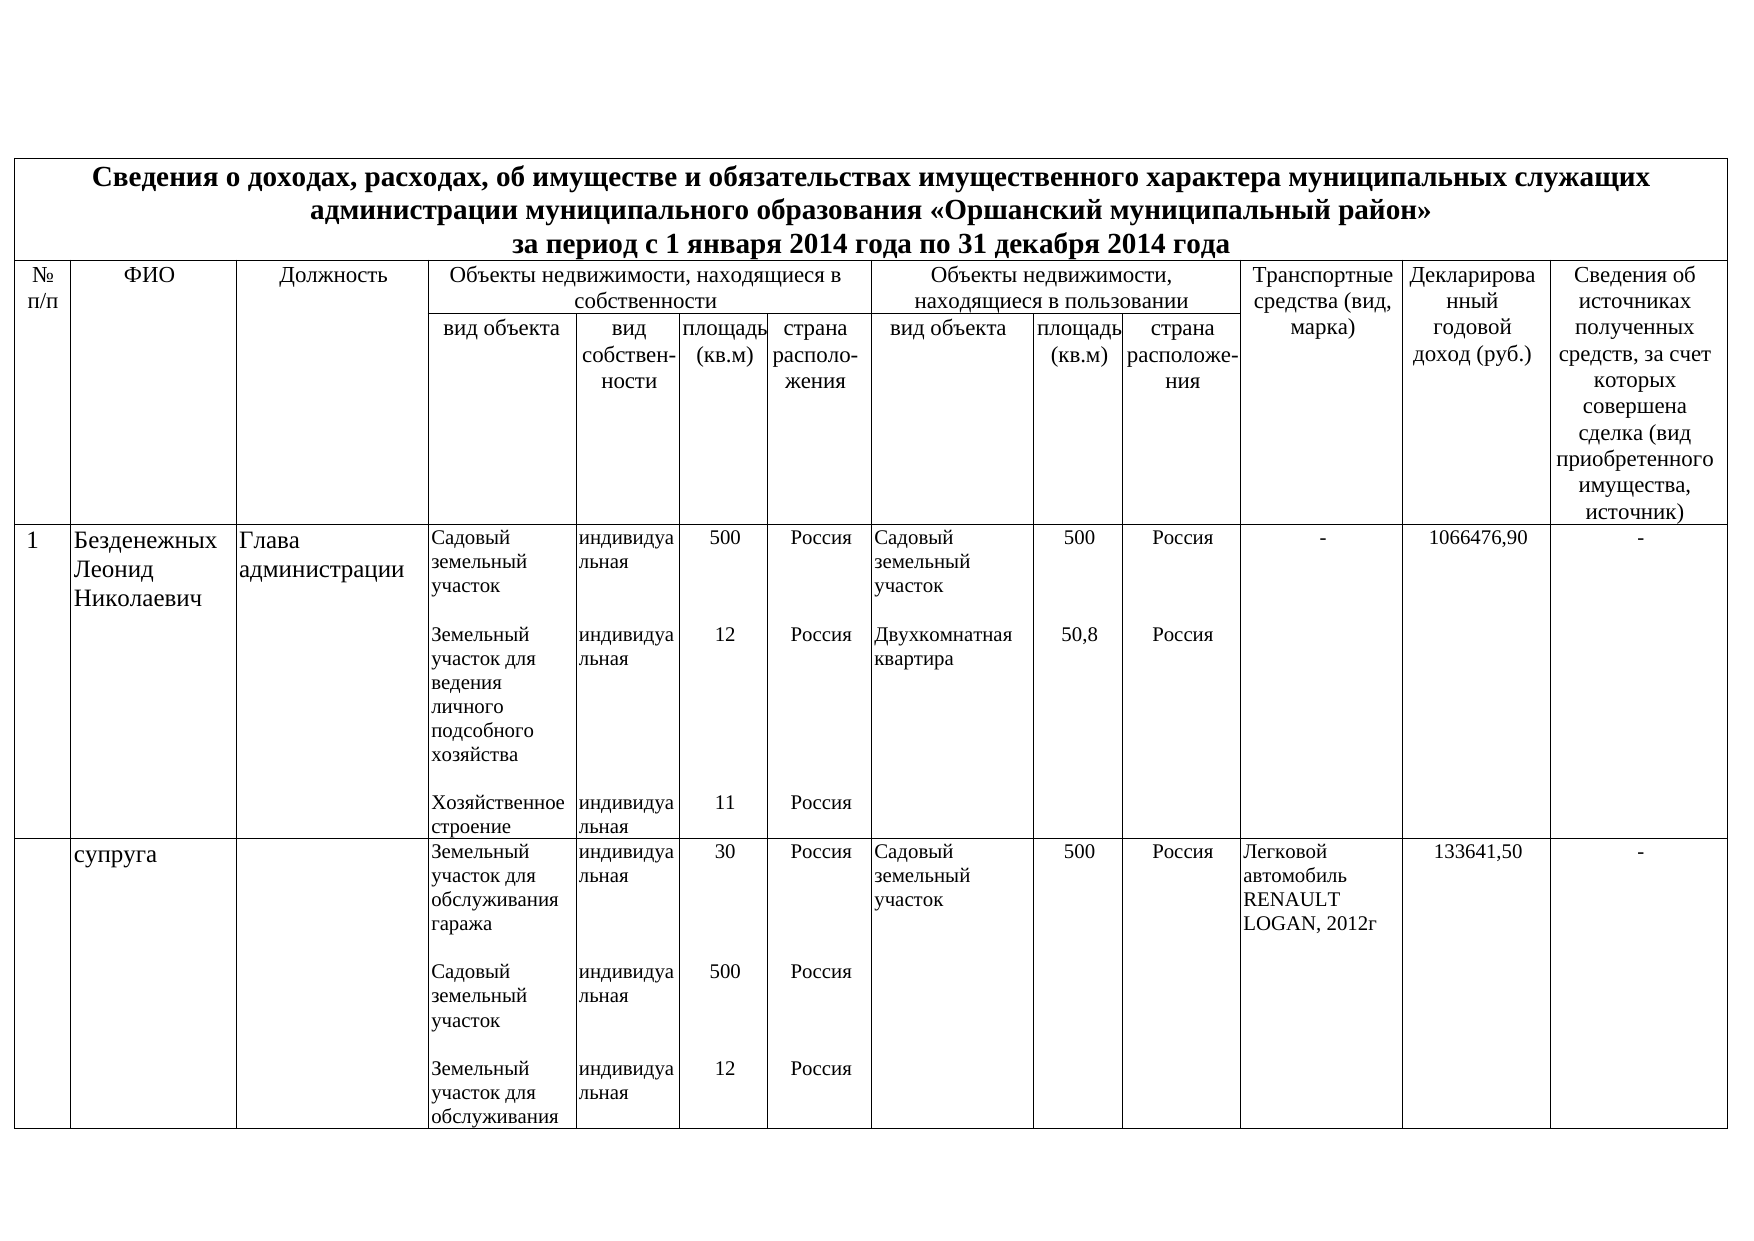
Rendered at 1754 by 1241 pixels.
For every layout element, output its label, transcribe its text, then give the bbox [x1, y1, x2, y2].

table_cell площадь (кв.м) [1034, 314, 1122, 524]
table_cell страна расположе-ния [1123, 314, 1240, 524]
table_cell - [1551, 839, 1727, 1128]
table_cell Садовый земельный участок Двухкомнатная квартира [872, 525, 1033, 838]
table_cell 500 [1034, 839, 1122, 1128]
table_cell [429, 839, 576, 1128]
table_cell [872, 839, 1033, 1128]
table_cell № п/п [15, 261, 70, 524]
table_cell Сведения об источниках полученных средств, за счет которых совершена сделка (вид приобретенного имущества, источник) [1551, 261, 1727, 524]
table_cell индивидуальная индивидуальная индивидуальная [577, 525, 679, 838]
table_cell 500 12 11 [680, 525, 767, 838]
table_cell Глава администрации [237, 525, 428, 838]
table_cell Россия Россия [1123, 525, 1240, 838]
table_cell вид собствен-ности [577, 314, 679, 524]
table_header Сведения о доходах, расходах, об имуществе и обязательствах имущественного характера муниципальных служащих администрации муниципального образования «Оршанский муниципальный район» за период с 1 января 2014 года по 31 декабря 2014 года [15, 159, 1727, 259]
table_cell - [1551, 525, 1727, 838]
table_cell 500 50,8 [1034, 525, 1122, 838]
table_cell площадь (кв.м) [680, 314, 767, 524]
table_cell 133641,50 [1403, 839, 1550, 1128]
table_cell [680, 839, 767, 1128]
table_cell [577, 839, 679, 1128]
table_cell [15, 839, 70, 1128]
table_cell - [1241, 525, 1402, 838]
table_cell Безденежных Леонид Николаевич [71, 525, 236, 838]
table_cell Транспортные средства (вид, марка) [1241, 261, 1402, 524]
table_cell Садовый земельный участок Земельный участок для ведения личного подсобного хозяйства Хозяйственное строение [429, 525, 576, 838]
table_cell 1 [15, 525, 70, 838]
table_cell супруга [71, 839, 236, 1128]
table_cell вид объекта [429, 314, 576, 524]
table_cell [1241, 839, 1402, 1128]
table_cell [237, 839, 428, 1128]
table_cell Объекты недвижимости, находящиеся в собственности [429, 261, 871, 313]
table_cell Россия [1123, 839, 1240, 1128]
table_cell страна располо-жения [768, 314, 871, 524]
table_cell вид объекта [872, 314, 1033, 524]
table_cell Декларированный годовой доход (руб.) [1403, 261, 1550, 524]
table_cell 1066476,90 [1403, 525, 1550, 838]
table_cell Россия Россия Россия [768, 525, 871, 838]
table_cell ФИО [71, 261, 236, 524]
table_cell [768, 839, 871, 1128]
table_cell Объекты недвижимости, находящиеся в пользовании [872, 261, 1240, 313]
table_cell Должность [237, 261, 428, 524]
